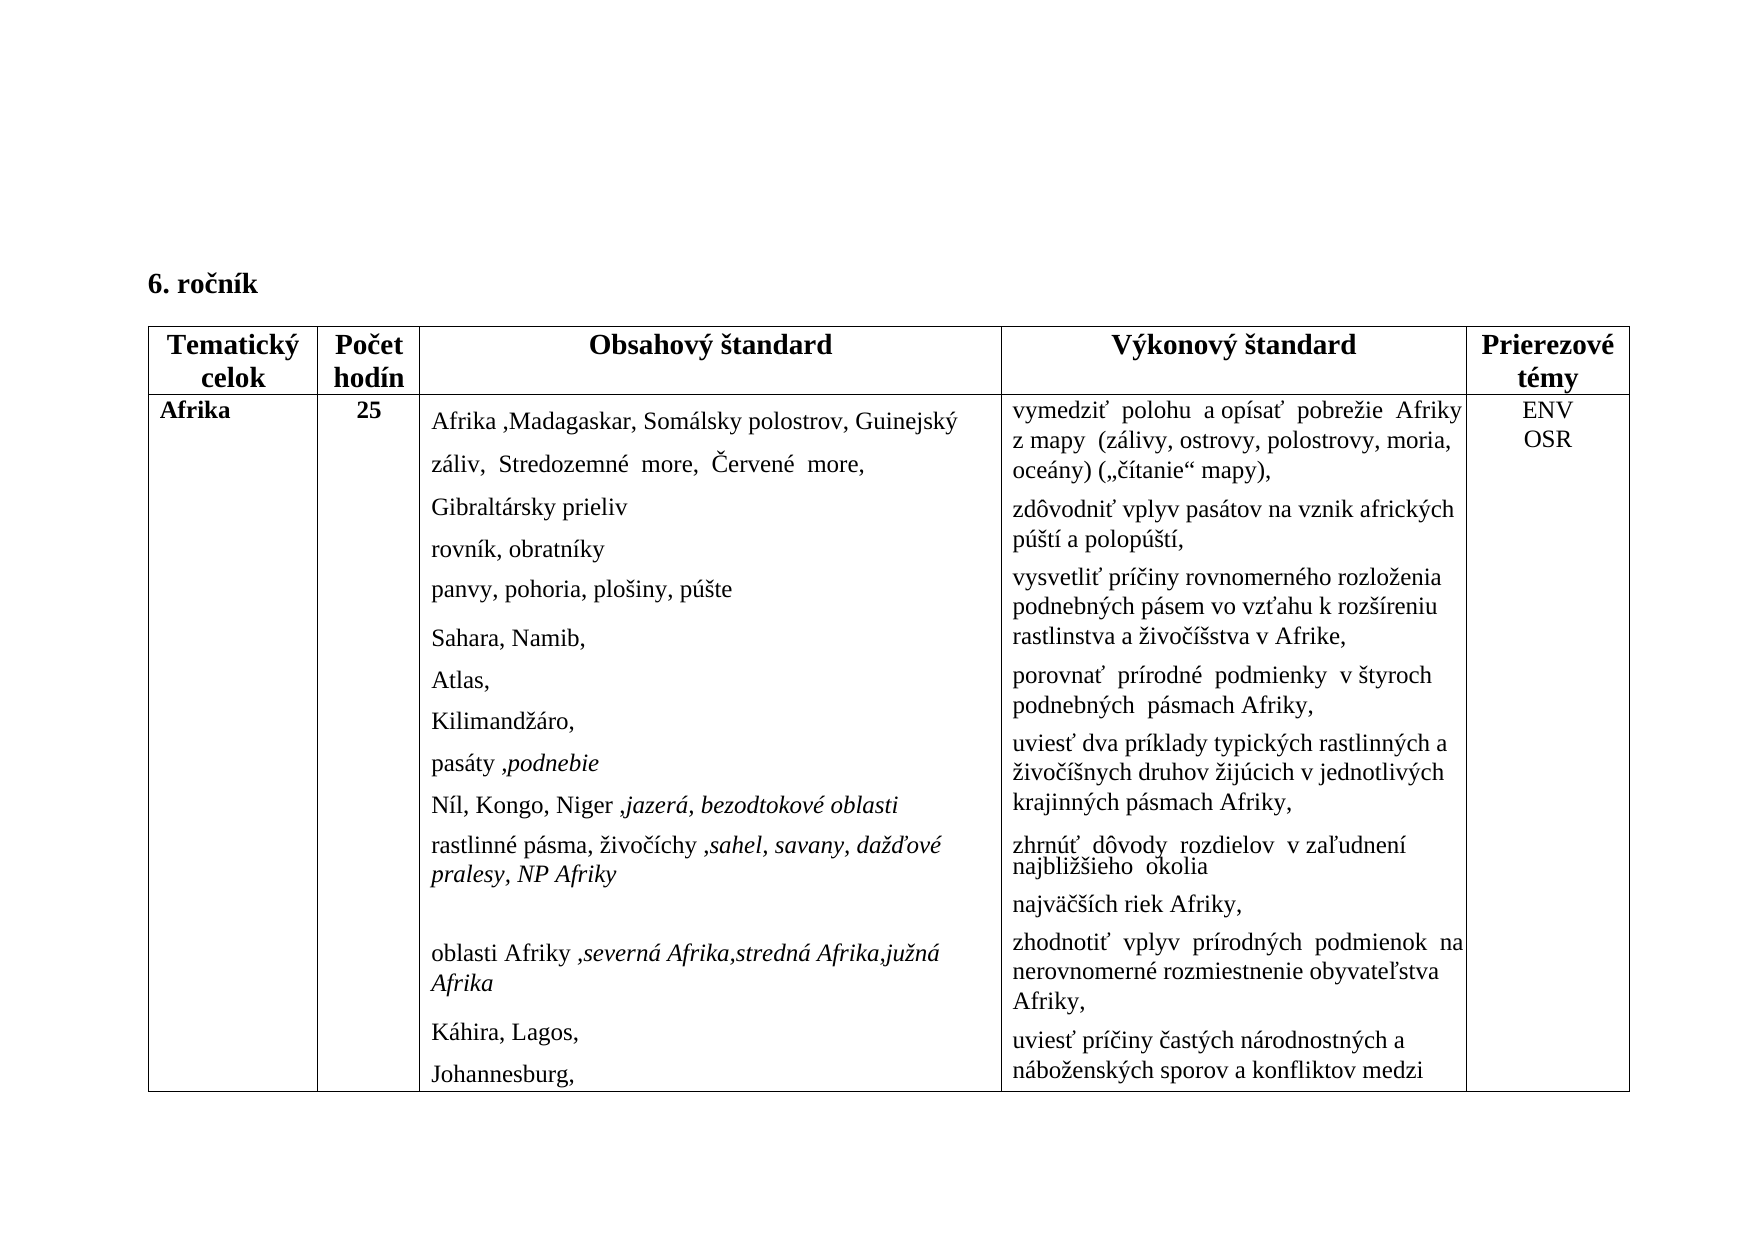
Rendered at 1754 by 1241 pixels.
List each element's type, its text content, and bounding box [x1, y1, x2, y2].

text 6. ročník [148, 266, 1606, 300]
table_header Prierezové témy [1467, 327, 1629, 394]
table_header Tematický celok [149, 327, 317, 394]
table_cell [1002, 395, 1466, 1091]
table_cell Afrika [149, 395, 317, 1091]
table_cell 25 [318, 395, 419, 1091]
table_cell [420, 395, 1001, 1091]
table_header Počet hodín [318, 327, 419, 394]
table_header Obsahový štandard [420, 327, 1001, 394]
table_cell ENV OSR [1467, 395, 1629, 1091]
table_header Výkonový štandard [1002, 327, 1466, 394]
